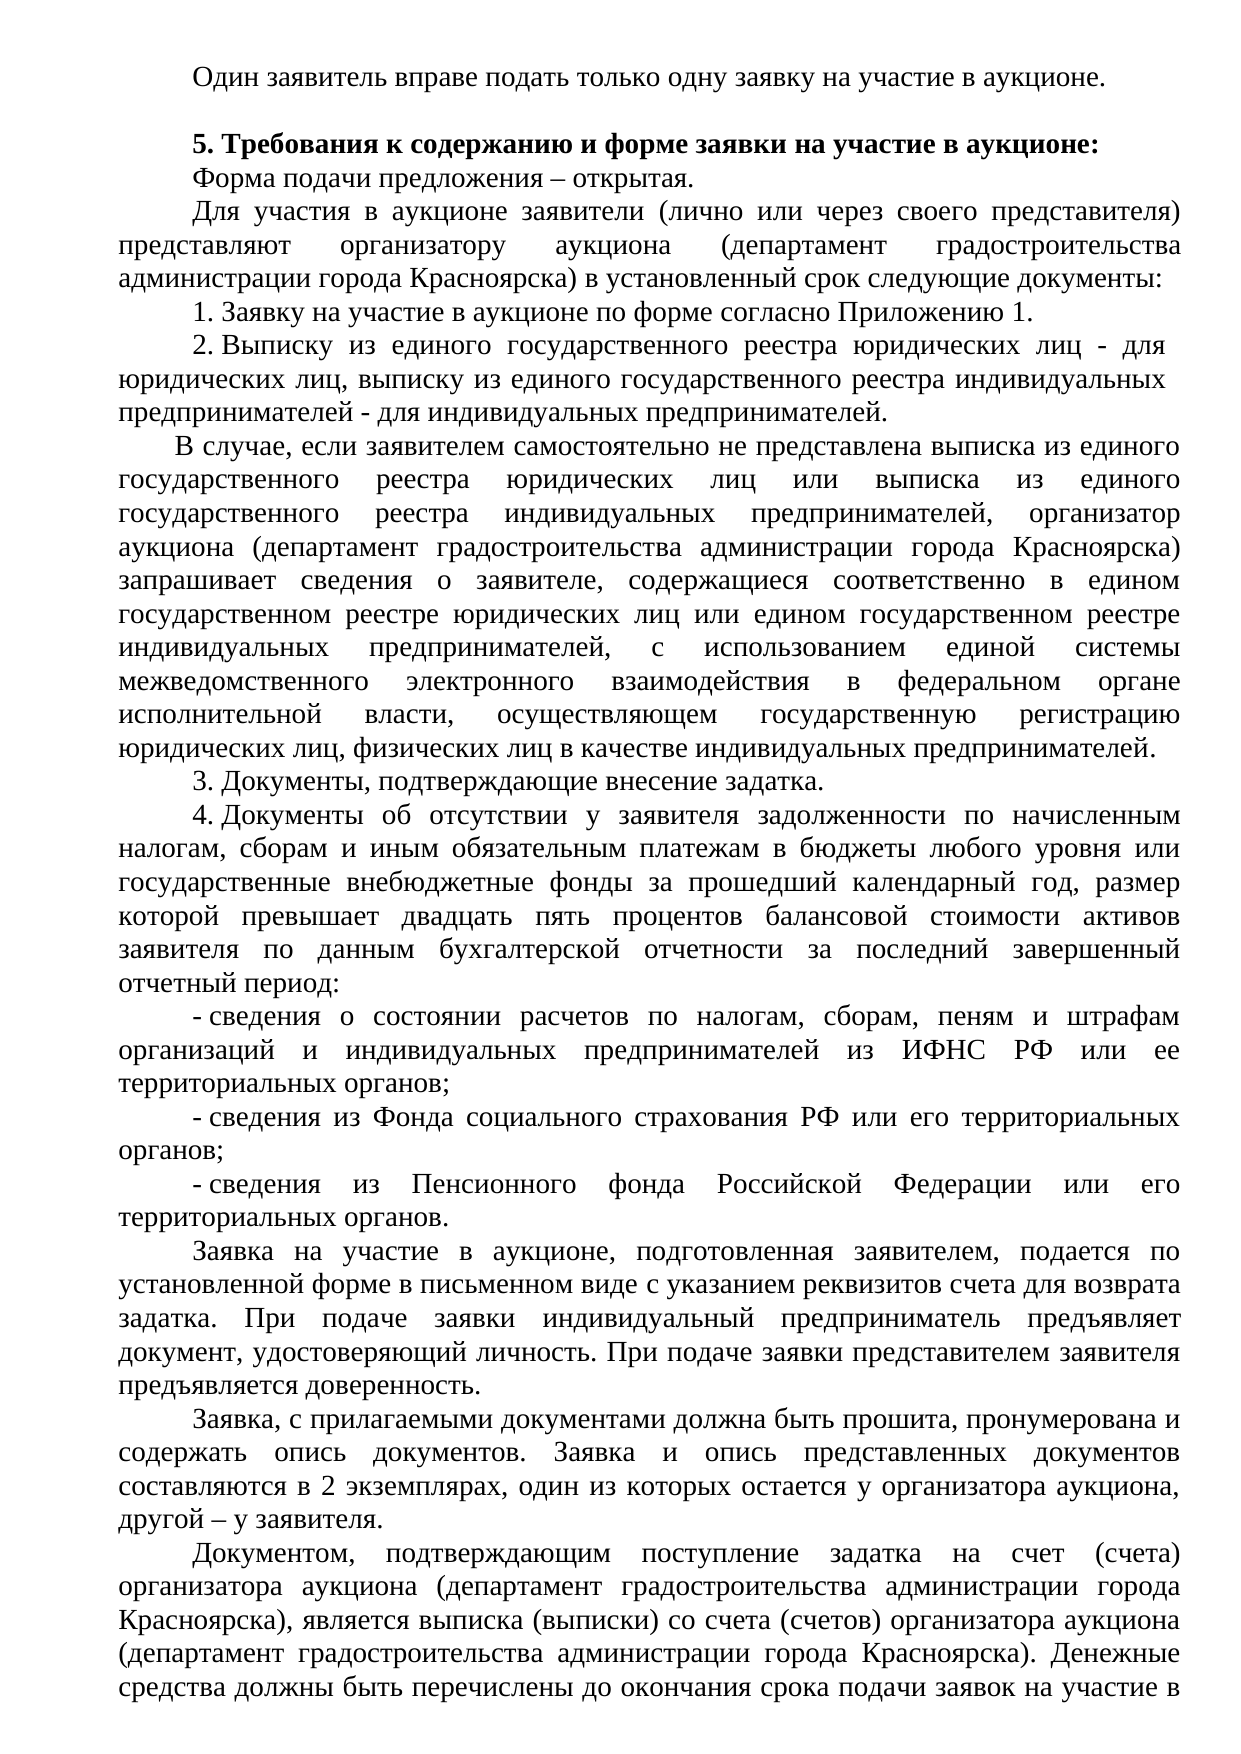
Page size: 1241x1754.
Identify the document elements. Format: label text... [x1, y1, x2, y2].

text Заявка, с прилагаемыми документами должна быть прошита, пронумерована и содержать опись документов. Заявка и опись представленных документов составляются в 2 экземплярах, один из которых остается у организатора аукциона, другой – у заявителя. [118, 1401, 1181, 1535]
text 3. Документы, подтверждающие внесение задатка. [118, 763, 1181, 797]
list Форма подачи предложения – открытая. [118, 160, 1181, 193]
text - сведения из Фонда социального страхования РФ или его территориальных органов; [118, 1099, 1181, 1166]
text - сведения из Пенсионного фонда Российской Федерации или его территориальных органов. [118, 1166, 1181, 1233]
text 1. Заявку на участие в аукционе по форме согласно Приложению 1. [118, 294, 1181, 327]
text В случае, если заявителем самостоятельно не представлена выписка из единого государственного реестра юридических лиц или выписка из единого государственного реестра индивидуальных предпринимателей, организатор аукциона (департамент градостроительства администрации города Красноярска) запрашивает сведения о заявителе, содержащиеся соответственно в едином государственном реестре юридических лиц или едином государственном реестре индивидуальных предпринимателей, с использованием единой системы межведомственного электронного взаимодействия в федеральном органе исполнительной власти, осуществляющем государственную регистрацию юридических лиц, физических лиц в качестве индивидуальных предпринимателей. [118, 428, 1181, 763]
text Один заявитель вправе подать только одну заявку на участие в аукционе. [118, 59, 1181, 93]
text - сведения о состоянии расчетов по налогам, сборам, пеням и штрафам организаций и индивидуальных предпринимателей из ИФНС РФ или ее территориальных органов; [118, 998, 1181, 1099]
text 2. Выписку из единого государственного реестра юридических лиц - для юридических лиц, выписку из единого государственного реестра индивидуальных предпринимателей - для индивидуальных предпринимателей. [118, 327, 1167, 428]
text Для участия в аукционе заявители (лично или через своего представителя) представляют организатору аукциона (департамент градостроительства администрации города Красноярска) в установленный срок следующие документы: [118, 193, 1181, 294]
text 4. Документы об отсутствии у заявителя задолженности по начисленным налогам, сборам и иным обязательным платежам в бюджеты любого уровня или государственные внебюджетные фонды за прошедший календарный год, размер которой превышает двадцать пять процентов балансовой стоимости активов заявителя по данным бухгалтерской отчетности за последний завершенный отчетный период: [118, 797, 1181, 998]
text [118, 1535, 1181, 1703]
text Заявка на участие в аукционе, подготовленная заявителем, подается по установленной форме в письменном виде с указанием реквизитов счета для возврата задатка. При подаче заявки индивидуальный предприниматель предъявляет документ, удостоверяющий личность. При подаче заявки представителем заявителя предъявляется доверенность. [118, 1233, 1181, 1401]
text 5. Требования к содержанию и форме заявки на участие в аукционе: [118, 126, 1181, 160]
